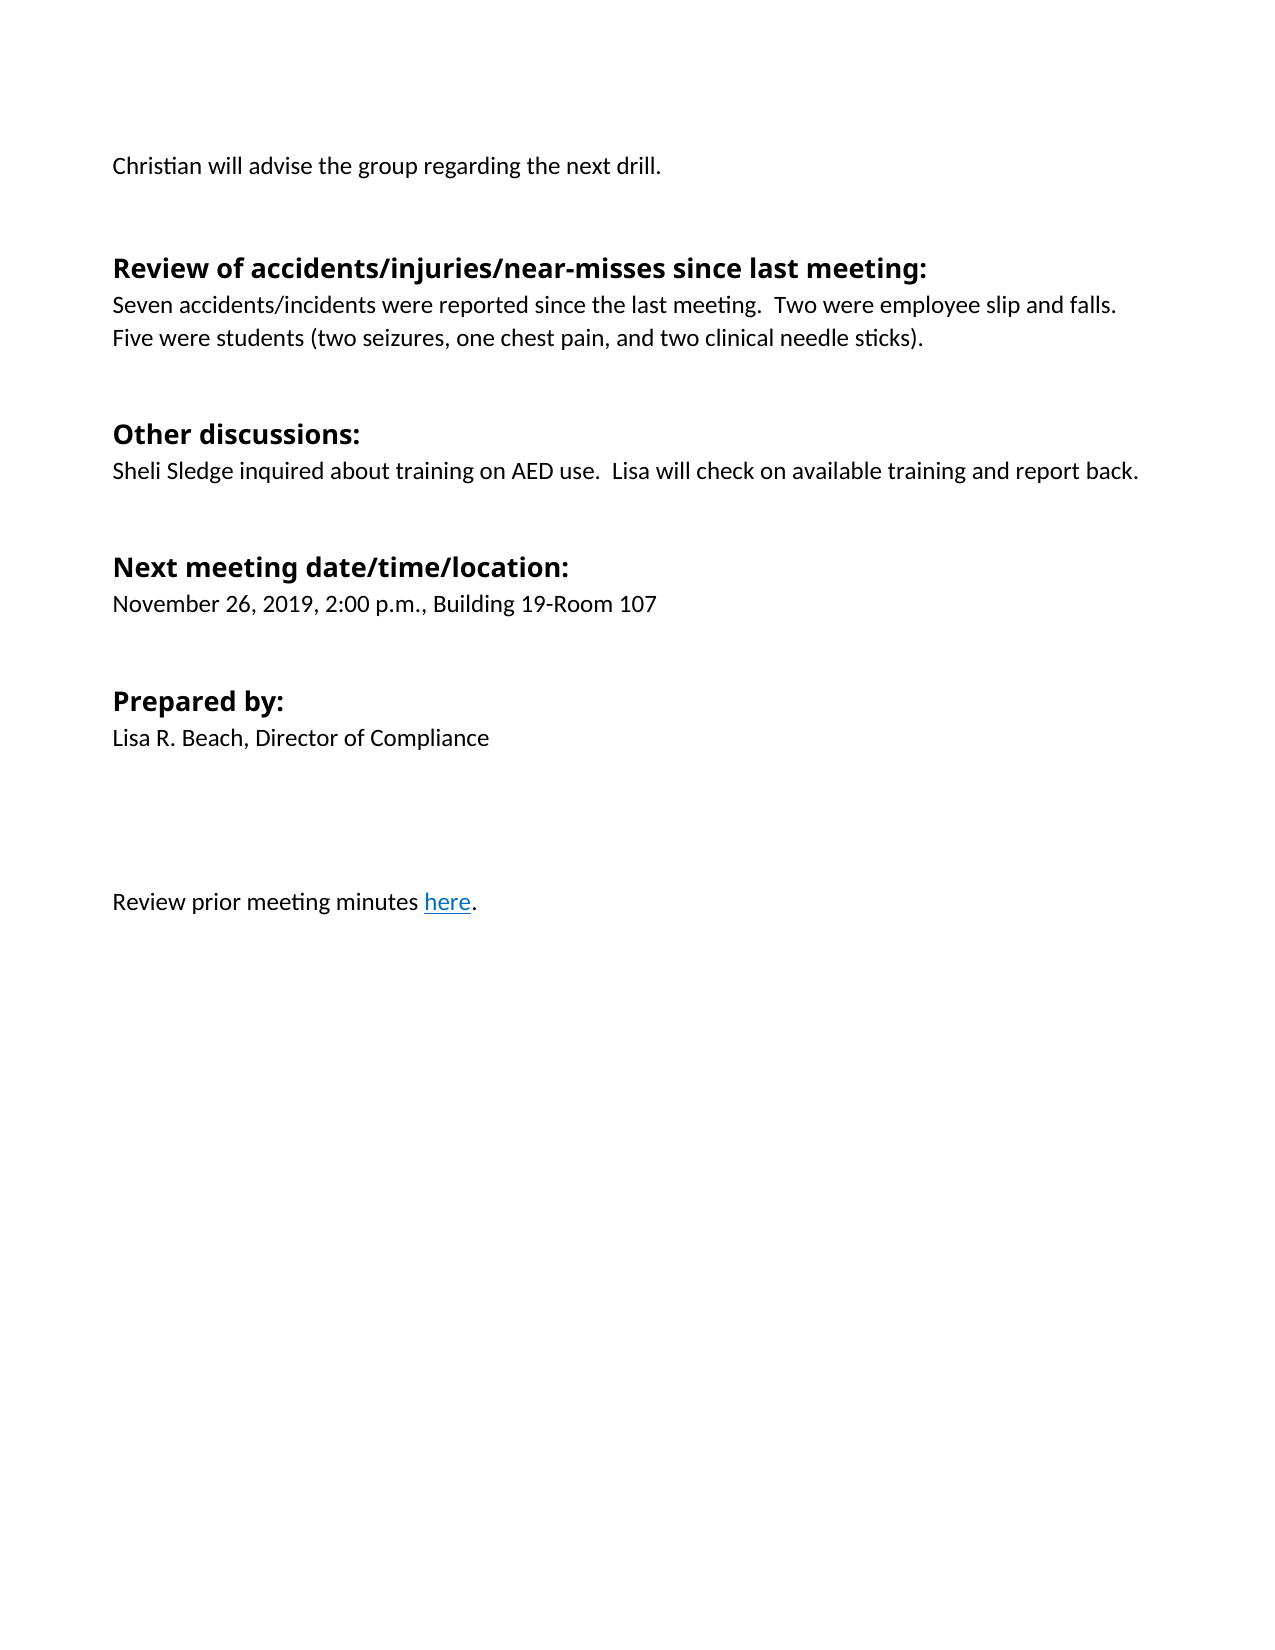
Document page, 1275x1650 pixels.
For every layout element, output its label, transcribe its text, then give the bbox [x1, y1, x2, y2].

subtitle Review of accidents/injuries/near-misses since last meeting: [112, 249, 1162, 286]
subtitle Other discussions: [112, 415, 1162, 452]
text Review prior meeting minutes here. [112, 886, 1162, 917]
text Sheli Sledge inquired about training on AED use. Lisa will check on available training and report back. [112, 455, 1162, 486]
subtitle Prepared by: [112, 682, 1162, 719]
subtitle Next meeting date/time/location: [112, 549, 1162, 586]
text Seven accidents/incidents were reported since the last meeting. Two were employee slip and falls. Five were students (two seizures, one chest pain, and two clinical needle sticks). [112, 289, 1162, 352]
text Lisa R. Beach, Director of Compliance [112, 722, 1162, 752]
text November 26, 2019, 2:00 p.m., Building 19-Room 107 [112, 588, 1162, 619]
text Christian will advise the group regarding the next drill. [112, 150, 1162, 181]
